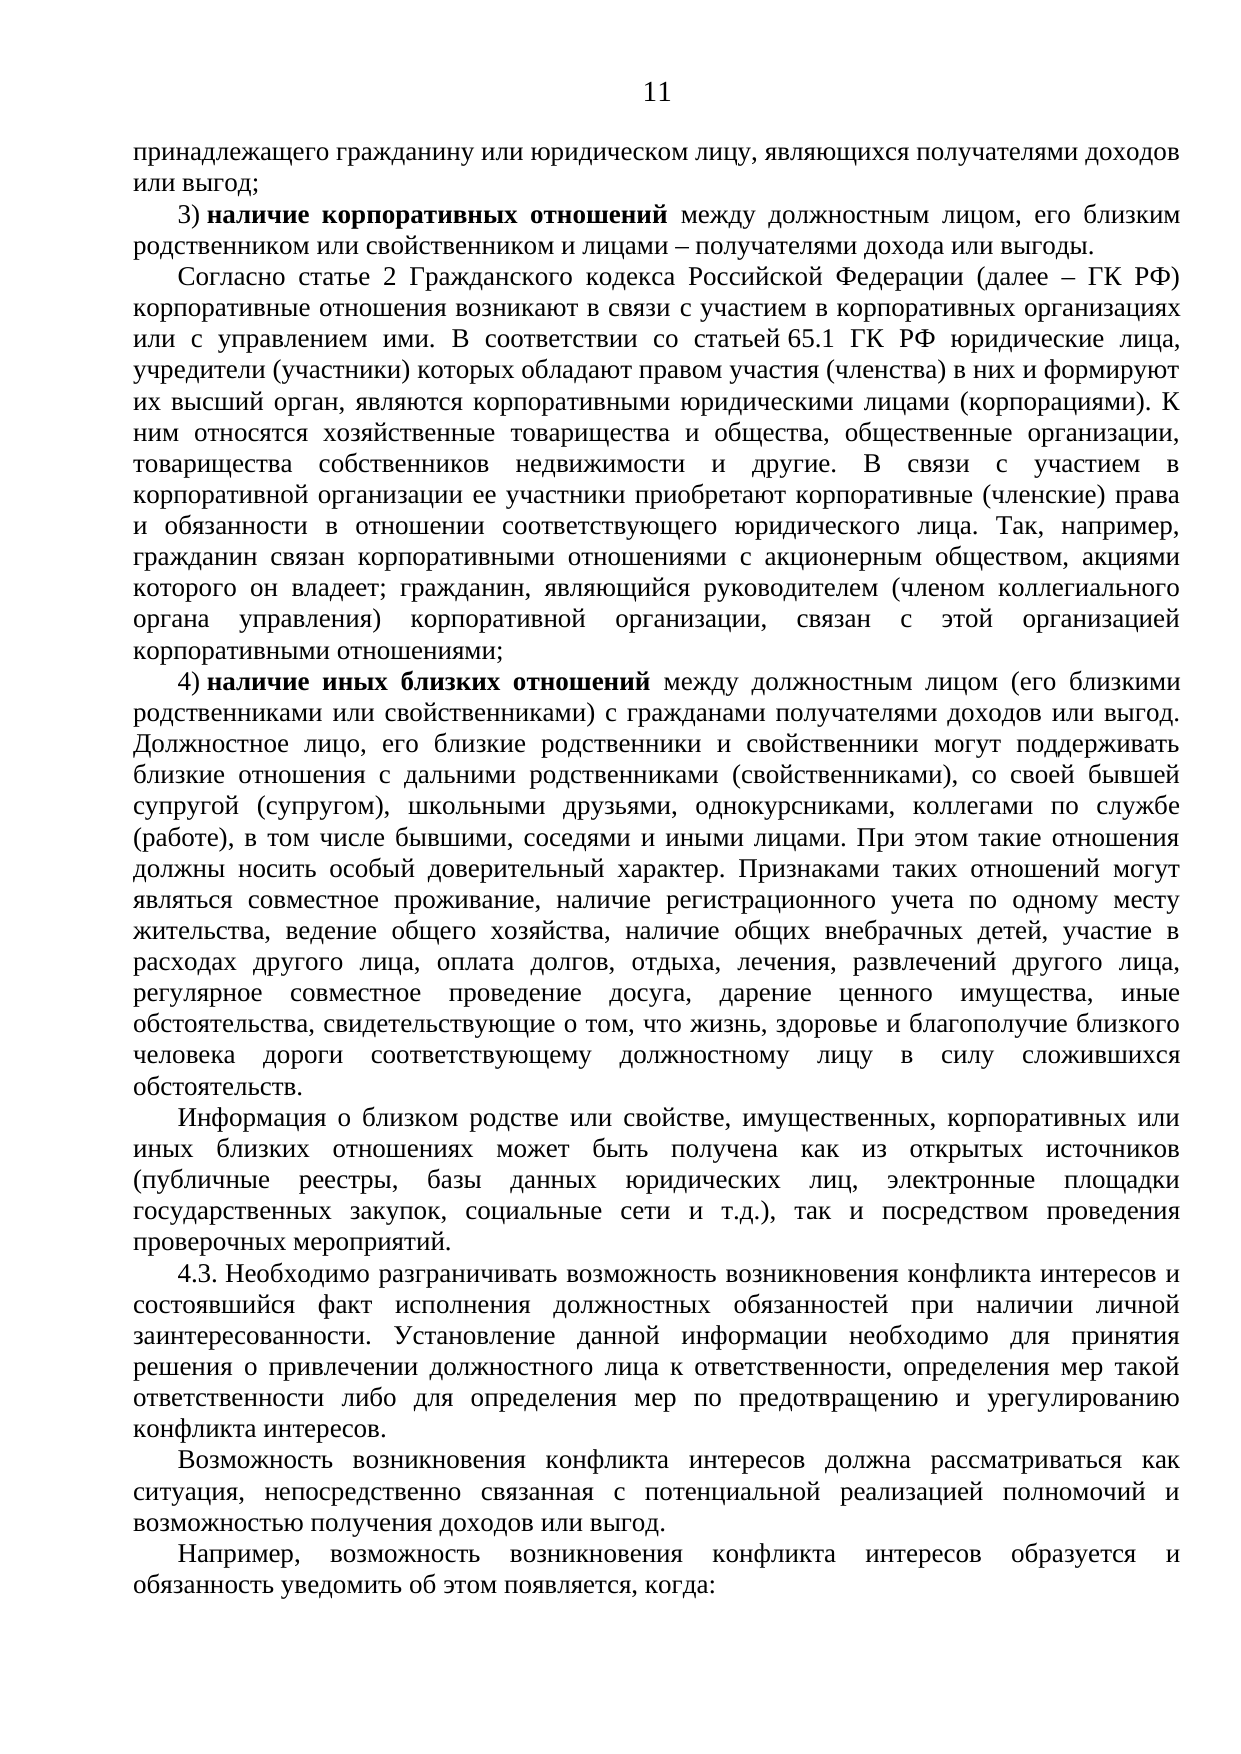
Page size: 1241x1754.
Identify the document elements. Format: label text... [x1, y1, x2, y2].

text Согласно статье 2 Гражданского кодекса Российской Федерации (далее – ГК РФ) корпоративные отношения возникают в связи с участием в корпоративных организациях или с управлением ими. В соответствии со статьей 65.1 ГК РФ юридические лица, учредители (участники) которых обладают правом участия (членства) в них и формируют их высший орган, являются корпоративными юридическими лицами (корпорациями). К ним относятся хозяйственные товарищества и общества, общественные организации, товарищества собственников недвижимости и другие. В связи с участием в корпоративной организации ее участники приобретают корпоративные (членские) права и обязанности в отношении соответствующего юридического лица. Так, например, гражданин связан корпоративными отношениями с акционерным обществом, акциями которого он владеет; гражданин, являющийся руководителем (членом коллегиального органа управления) корпоративной организации, связан с этой организацией корпоративными отношениями; [133, 260, 1181, 665]
text 3) наличие корпоративных отношений между должностным лицом, его близким родственником или свойственником и лицами – получателями дохода или выгоды. [133, 198, 1181, 260]
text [133, 135, 1181, 198]
text Возможность возникновения конфликта интересов должна рассматриваться как ситуация, непосредственно связанная с потенциальной реализацией полномочий и возможностью получения доходов или выгод. [133, 1443, 1181, 1537]
text 4) наличие иных близких отношений между должностным лицом (его близкими родственниками или свойственниками) с гражданами получателями доходов или выгод. Должностное лицо, его близкие родственники и свойственники могут поддерживать близкие отношения с дальними родственниками (свойственниками), со своей бывшей супругой (супругом), школьными друзьями, однокурсниками, коллегами по службе (работе), в том числе бывшими, соседями и иными лицами. При этом такие отношения должны носить особый доверительный характер. Признаками таких отношений могут являться совместное проживание, наличие регистрационного учета по одному месту жительства, ведение общего хозяйства, наличие общих внебрачных детей, участие в расходах другого лица, оплата долгов, отдыха, лечения, развлечений другого лица, регулярное совместное проведение досуга, дарение ценного имущества, иные обстоятельства, свидетельствующие о том, что жизнь, здоровье и благополучие близкого человека дороги соответствующему должностному лицу в силу сложившихся обстоятельств. [133, 665, 1181, 1101]
text Информация о близком родстве или свойстве, имущественных, корпоративных или иных близких отношениях может быть получена как из открытых источников (публичные реестры, базы данных юридических лиц, электронные площадки государственных закупок, социальные сети и т.д.), так и посредством проведения проверочных мероприятий. [133, 1101, 1181, 1257]
text 4.3. Необходимо разграничивать возможность возникновения конфликта интересов и состоявшийся факт исполнения должностных обязанностей при наличии личной заинтересованности. Установление данной информации необходимо для принятия решения о привлечении должностного лица к ответственности, определения мер такой ответственности либо для определения мер по предотвращению и урегулированию конфликта интересов. [133, 1257, 1181, 1443]
text Например, возможность возникновения конфликта интересов образуется и обязанность уведомить об этом появляется, когда: [133, 1537, 1181, 1599]
